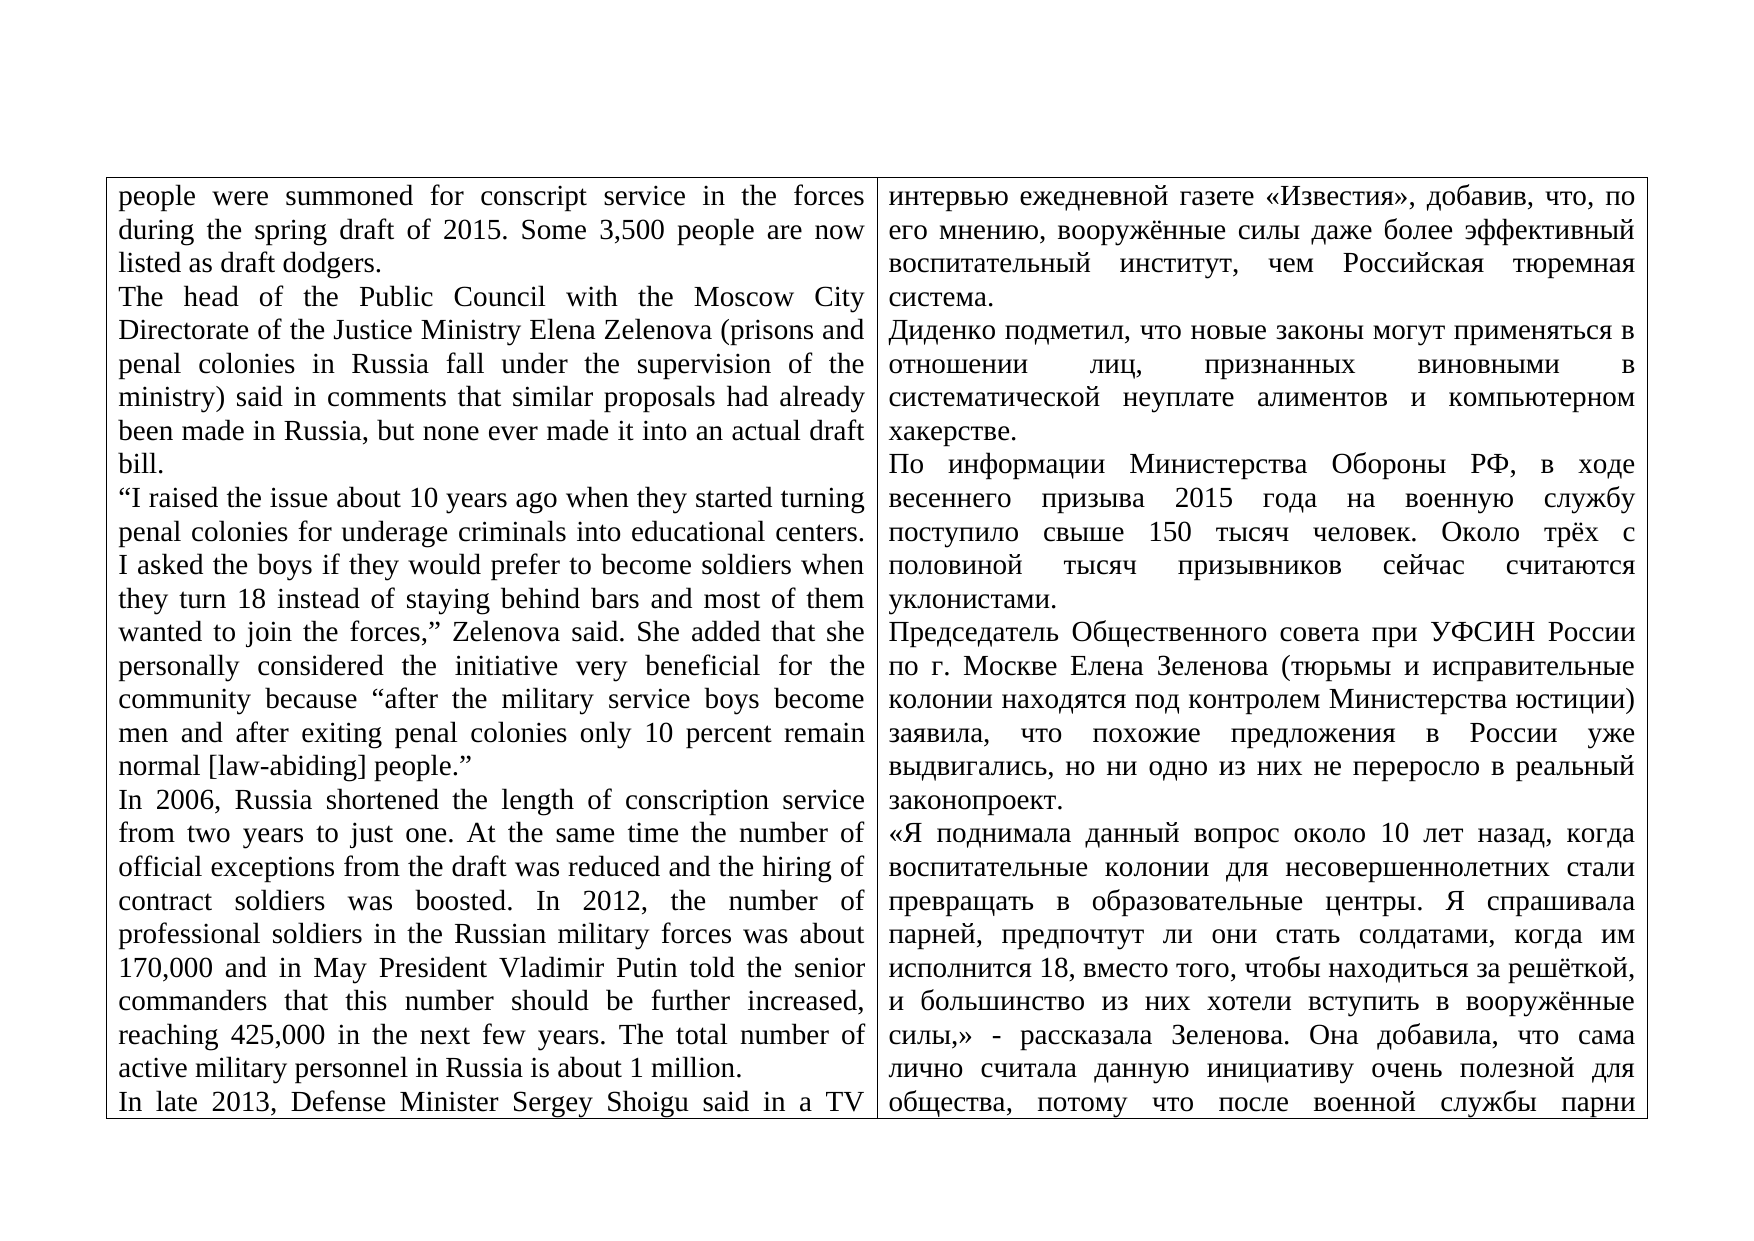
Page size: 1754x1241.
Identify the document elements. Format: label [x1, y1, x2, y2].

table_header [878, 178, 1647, 1117]
table_header [107, 178, 877, 1117]
